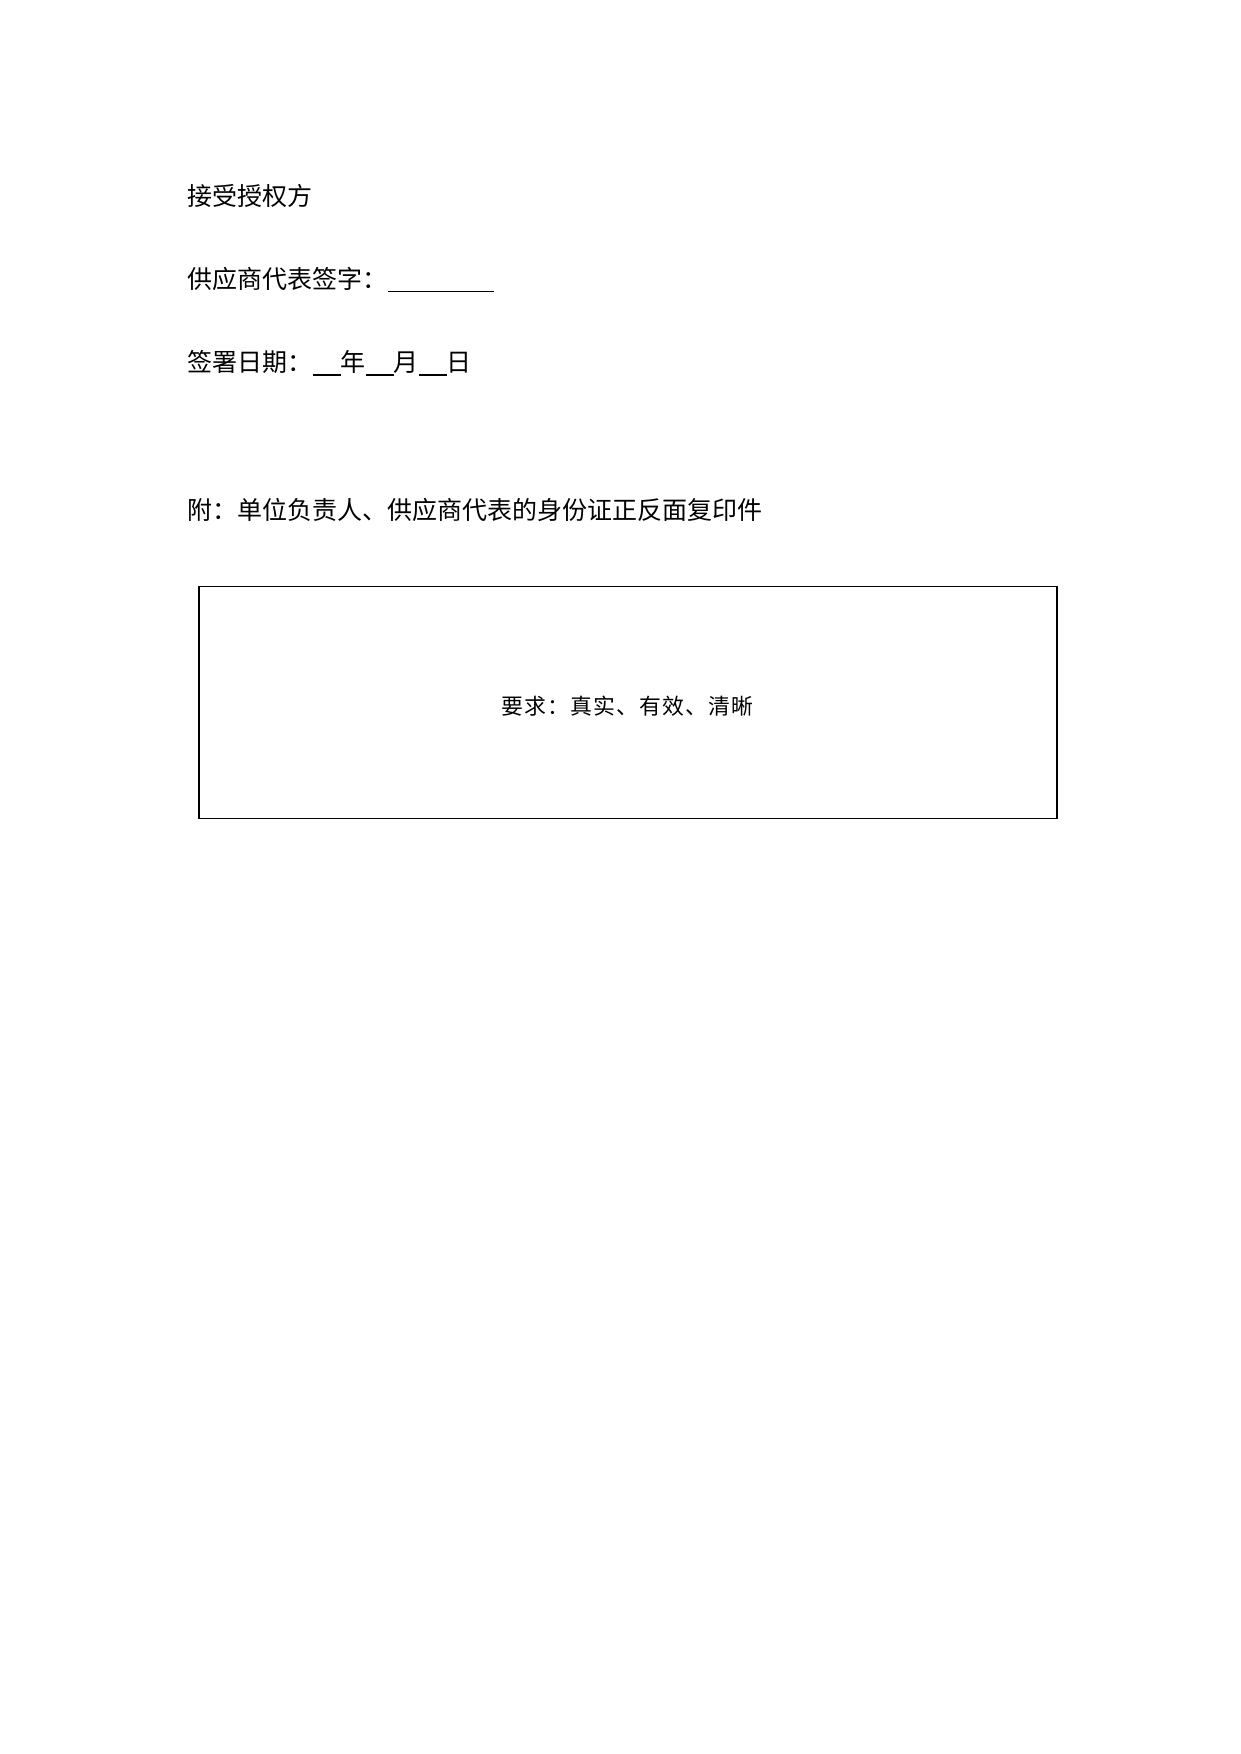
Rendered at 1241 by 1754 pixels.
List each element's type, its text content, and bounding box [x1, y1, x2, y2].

text 附：单位负责人、供应商代表的身份证正反面复印件 [187, 476, 1053, 541]
text 供应商代表签字： [187, 245, 1053, 310]
text 接受授权方 [187, 162, 1053, 227]
text 签署日期： 年 月 日 [187, 328, 1053, 393]
